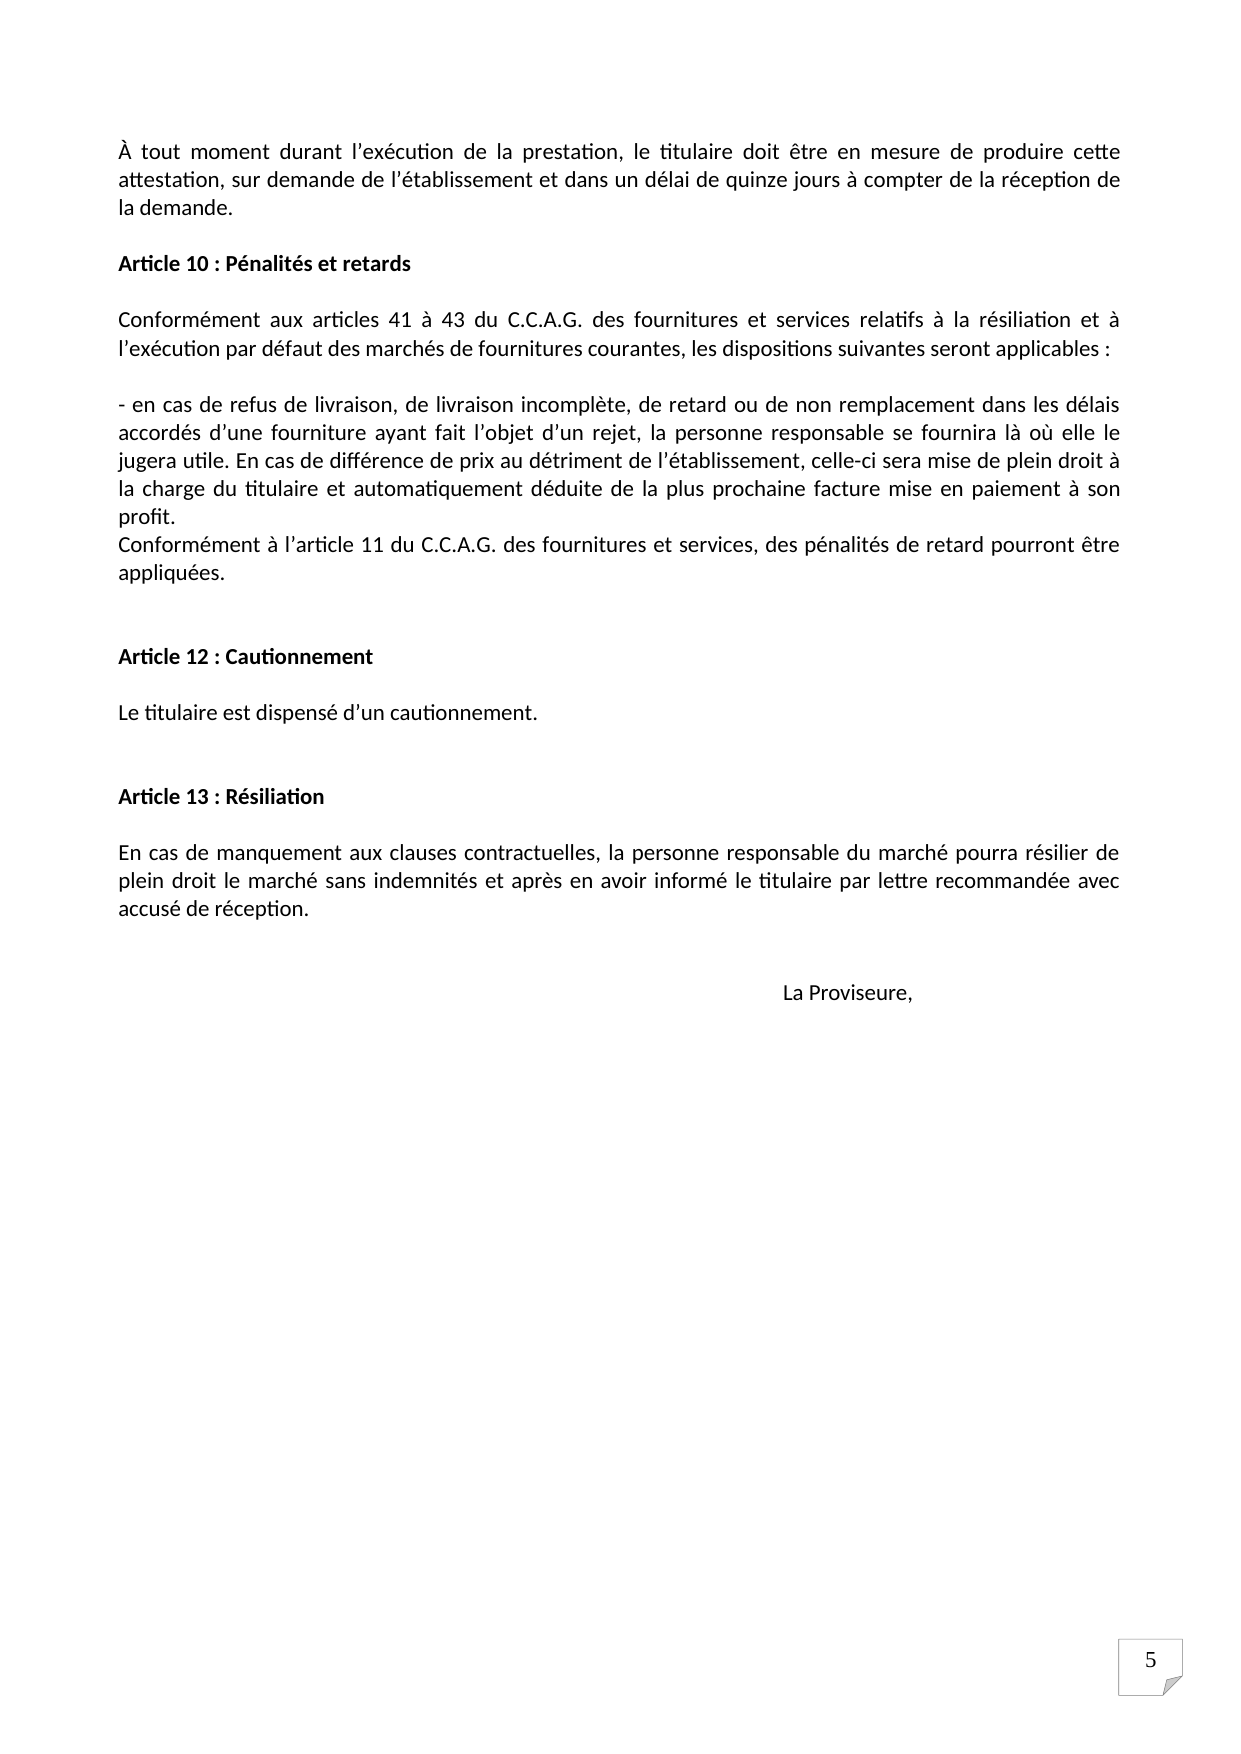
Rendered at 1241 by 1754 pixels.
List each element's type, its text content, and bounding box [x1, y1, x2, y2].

text Conformément aux articles 41 à 43 du C.C.A.G. des fournitures et services relatifs à la résiliation et à l’exécution par défaut des marchés de fournitures courantes, les dispositions suivantes seront applicables : [118, 306, 1122, 362]
text Article 10 : Pénalités et retards [118, 249, 1122, 278]
text La Proviseure, [118, 978, 1122, 1006]
text Le titulaire est dispensé d’un cautionnement. [118, 698, 1122, 726]
text À tout moment durant l’exécution de la prestation, le titulaire doit être en mesure de produire cette attestation, sur demande de l’établissement et dans un délai de quinze jours à compter de la réception de la demande. [118, 137, 1122, 222]
text Article 12 : Cautionnement [118, 642, 1122, 670]
text - en cas de refus de livraison, de livraison incomplète, de retard ou de non remplacement dans les délais accordés d’une fourniture ayant fait l’objet d’un rejet, la personne responsable se fournira là où elle le jugera utile. En cas de différence de prix au détriment de l’établissement, celle-ci sera mise de plein droit à la charge du titulaire et automatiquement déduite de la plus prochaine facture mise en paiement à son profit. [118, 390, 1122, 530]
text Conformément à l’article 11 du C.C.A.G. des fournitures et services, des pénalités de retard pourront être appliquées. [118, 530, 1122, 586]
text En cas de manquement aux clauses contractuelles, la personne responsable du marché pourra résilier de plein droit le marché sans indemnités et après en avoir informé le titulaire par lettre recommandée avec accusé de réception. [118, 838, 1122, 922]
text Article 13 : Résiliation [118, 782, 1122, 810]
